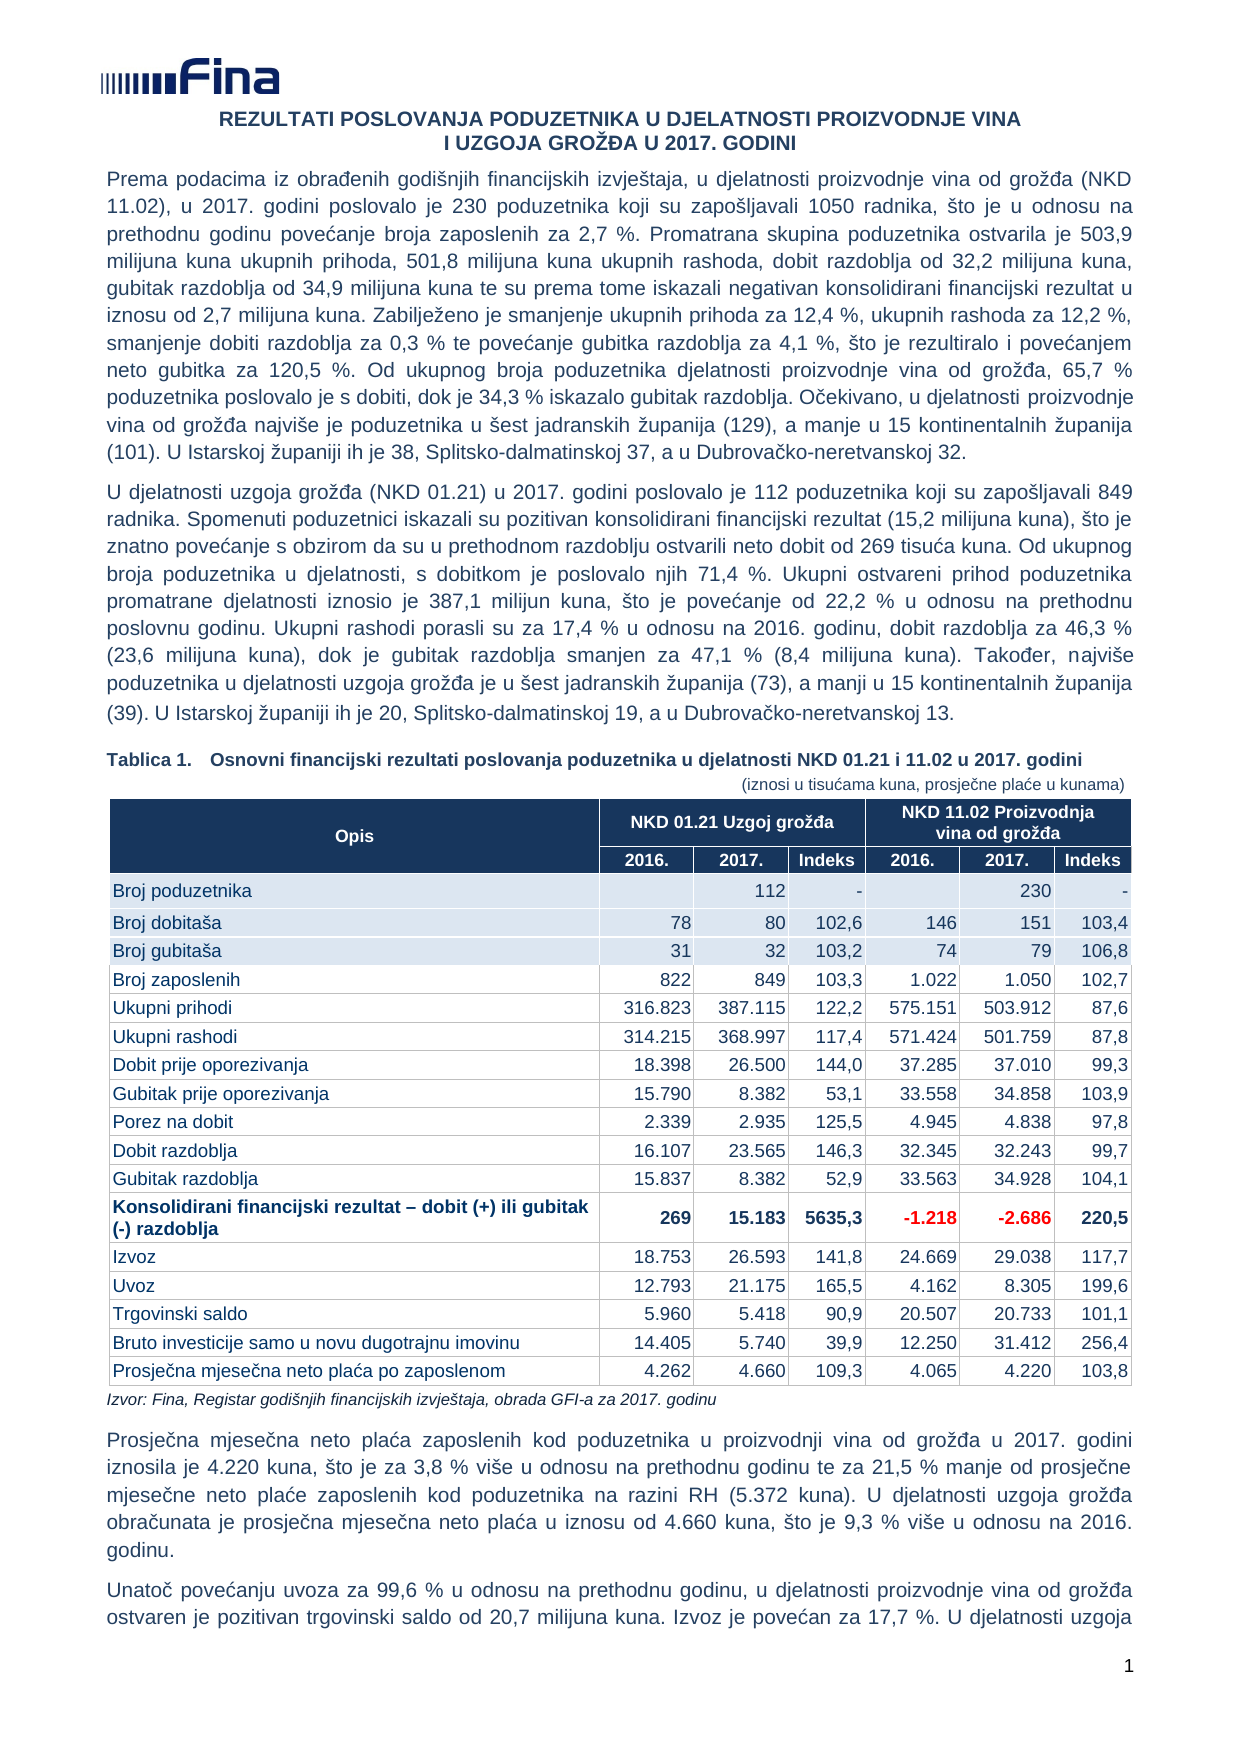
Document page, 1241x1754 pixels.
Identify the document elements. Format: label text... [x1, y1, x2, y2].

table_cell 141,8 [789, 1243, 865, 1271]
table_cell Prosječna mjesečna neto plaća po zaposlenom [110, 1357, 599, 1384]
table_cell Ukupni prihodi [110, 994, 599, 1022]
table_cell 103,4 [1055, 909, 1131, 936]
table_cell 20.507 [866, 1300, 959, 1328]
table_cell 103,3 [789, 966, 865, 993]
table_cell Broj zaposlenih [110, 966, 599, 993]
table_cell 32.243 [960, 1136, 1054, 1164]
table_cell 256,4 [1055, 1329, 1131, 1356]
table_cell Broj poduzetnika [110, 874, 599, 908]
table_cell 29.038 [960, 1243, 1054, 1271]
table_cell 34.928 [960, 1165, 1054, 1192]
table_cell 18.398 [600, 1051, 693, 1078]
table_cell Dobit prije oporezivanja [110, 1051, 599, 1078]
table_cell 220,5 [1055, 1193, 1131, 1242]
table_cell 53,1 [789, 1080, 865, 1107]
table_cell -2.686 [960, 1193, 1054, 1242]
table_cell 822 [600, 966, 693, 993]
table_cell Trgovinski saldo [110, 1300, 599, 1328]
text Izvor: Fina, Registar godišnjih financijskih izvještaja, obrada GFI-a za 2017. godinu [106, 1390, 1134, 1409]
table_cell Uvoz [110, 1272, 599, 1299]
table_cell 8.382 [694, 1165, 788, 1192]
table_cell 8.305 [960, 1272, 1054, 1299]
text (iznosi u tisućama kuna, prosječne plaće u kunama) [135, 775, 1134, 794]
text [106, 1578, 1134, 1629]
table_cell 87,6 [1055, 994, 1131, 1022]
table_cell 15.183 [694, 1193, 788, 1242]
table_cell 8.382 [694, 1080, 788, 1107]
table_cell 5.960 [600, 1300, 693, 1328]
text Tablica 1. Osnovni financijski rezultati poslovanja poduzetnika u djelatnosti NKD 01.21 i 11.02 u 2017. godini [106, 749, 1134, 771]
table_cell 4.838 [960, 1108, 1054, 1135]
table_cell 5635,3 [789, 1193, 865, 1242]
table_cell 503.912 [960, 994, 1054, 1022]
table_cell Broj dobitaša [110, 909, 599, 936]
table_cell 99,3 [1055, 1051, 1131, 1078]
table_cell 571.424 [866, 1023, 959, 1050]
table_cell [600, 874, 693, 908]
table_cell 144,0 [789, 1051, 865, 1078]
table_cell 20.733 [960, 1300, 1054, 1328]
table_cell 33.558 [866, 1080, 959, 1107]
table_cell 1.022 [866, 966, 959, 993]
table_cell 2016. [866, 847, 959, 873]
table_cell 104,1 [1055, 1165, 1131, 1192]
table_cell 31 [600, 938, 693, 965]
table_cell 103,2 [789, 938, 865, 965]
table_cell 80 [694, 909, 788, 936]
table_cell 314.215 [600, 1023, 693, 1050]
table_cell Broj gubitaša [110, 938, 599, 965]
table_cell 101,1 [1055, 1300, 1131, 1328]
table_cell 5.418 [694, 1300, 788, 1328]
table_cell 74 [866, 938, 959, 965]
table_cell 103,9 [1055, 1080, 1131, 1107]
table_cell 1.050 [960, 966, 1054, 993]
table_cell Gubitak prije oporezivanja [110, 1080, 599, 1107]
table_cell 87,8 [1055, 1023, 1131, 1050]
table_cell 4.162 [866, 1272, 959, 1299]
table_cell 31.412 [960, 1329, 1054, 1356]
table_cell 34.858 [960, 1080, 1054, 1107]
table_cell 79 [960, 938, 1054, 965]
table_cell 117,4 [789, 1023, 865, 1050]
table_cell - [789, 874, 865, 908]
table_cell 117,7 [1055, 1243, 1131, 1271]
table_cell Indeks [789, 847, 865, 873]
table_header Opis [110, 799, 599, 873]
table_cell 90,9 [789, 1300, 865, 1328]
table_cell 2016. [600, 847, 693, 873]
table_cell 102,6 [789, 909, 865, 936]
table_cell -1.218 [866, 1193, 959, 1242]
table_cell 39,9 [789, 1329, 865, 1356]
table_cell [866, 874, 959, 908]
table_cell 146 [866, 909, 959, 936]
table_cell 16.107 [600, 1136, 693, 1164]
table_cell Porez na dobit [110, 1108, 599, 1135]
table_cell 125,5 [789, 1108, 865, 1135]
table_cell 18.753 [600, 1243, 693, 1271]
text U djelatnosti uzgoja grožđa (NKD 01.21) u 2017. godini poslovalo je 112 poduzetnika koji su zapošljavali 849 radnika. Spomenuti poduzetnici iskazali su pozitivan konsolidirani financijski rezultat (15,2 milijuna kuna), što je znatno povećanje s obzirom da su u prethodnom razdoblju ostvarili neto dobit od 269 tisuća kuna. Od ukupnog broja poduzetnika u djelatnosti, s dobitkom je poslovalo njih 71,4 %. Ukupni ostvareni prihod poduzetnika promatrane djelatnosti iznosio je 387,1 milijun kuna, što je povećanje od 22,2 % u odnosu na prethodnu poslovnu godinu. Ukupni rashodi porasli su za 17,4 % u odnosu na 2016. godinu, dobit razdoblja za 46,3 % (23,6 milijuna kuna), dok je gubitak razdoblja smanjen za 47,1 % (8,4 milijuna kuna). Također, najviše poduzetnika u djelatnosti uzgoja grožđa je u šest jadranskih županija (73), a manji u 15 kontinentalnih županija (39). U Istarskoj županiji ih je 20, Splitsko-dalmatinskoj 19, a u Dubrovačko-neretvanskoj 13. [106, 479, 1134, 726]
table_cell Bruto investicije samo u novu dugotrajnu imovinu [110, 1329, 599, 1356]
table_cell 2.935 [694, 1108, 788, 1135]
text REZULTATI POSLOVANJA PODUZETNIKA U DJELATNOSTI PROIZVODNJE VINA [106, 106, 1134, 130]
table_cell 26.500 [694, 1051, 788, 1078]
table_cell 97,8 [1055, 1108, 1131, 1135]
table_cell 37.285 [866, 1051, 959, 1078]
table_cell 165,5 [789, 1272, 865, 1299]
table_cell Gubitak razdoblja [110, 1165, 599, 1192]
table_cell Izvoz [110, 1243, 599, 1271]
picture [101, 58, 280, 94]
table_cell 23.565 [694, 1136, 788, 1164]
table_cell 15.790 [600, 1080, 693, 1107]
text Prema podacima iz obrađenih godišnjih financijskih izvještaja, u djelatnosti proizvodnje vina od grožđa (NKD 11.02), u 2017. godini poslovalo je 230 poduzetnika koji su zapošljavali 1050 radnika, što je u odnosu na prethodnu godinu povećanje broja zaposlenih za 2,7 %. Promatrana skupina poduzetnika ostvarila je 503,9 milijuna kuna ukupnih prihoda, 501,8 milijuna kuna ukupnih rashoda, dobit razdoblja od 32,2 milijuna kuna, gubitak razdoblja od 34,9 milijuna kuna te su prema tome iskazali negativan konsolidirani financijski rezultat u iznosu od 2,7 milijuna kuna. Zabilježeno je smanjenje ukupnih prihoda za 12,4 %, ukupnih rashoda za 12,2 %, smanjenje dobiti razdoblja za 0,3 % te povećanje gubitka razdoblja za 4,1 %, što je rezultiralo i povećanjem neto gubitka za 120,5 %. Od ukupnog broja poduzetnika djelatnosti proizvodnje vina od grožđa, 65,7 % poduzetnika poslovalo je s dobiti, dok je 34,3 % iskazalo gubitak razdoblja. Očekivano, u djelatnosti proizvodnje vina od grožđa najviše je poduzetnika u šest jadranskih županija (129), a manje u 15 kontinentalnih županija (101). U Istarskoj županiji ih je 38, Splitsko-dalmatinskoj 37, a u Dubrovačko-neretvanskoj 32. [106, 167, 1134, 464]
table_cell - [1055, 874, 1131, 908]
table_cell 99,7 [1055, 1136, 1131, 1164]
table_header NKD 01.21 Uzgoj grožđa [600, 799, 865, 846]
table_cell 146,3 [789, 1136, 865, 1164]
table_cell 501.759 [960, 1023, 1054, 1050]
table_cell 32.345 [866, 1136, 959, 1164]
table_cell 316.823 [600, 994, 693, 1022]
table_cell 15.837 [600, 1165, 693, 1192]
table_cell 33.563 [866, 1165, 959, 1192]
table_cell 4.220 [960, 1357, 1054, 1384]
table_cell 112 [694, 874, 788, 908]
table_cell 5.740 [694, 1329, 788, 1356]
text Prosječna mjesečna neto plaća zaposlenih kod poduzetnika u proizvodnji vina od grožđa u 2017. godini iznosila je 4.220 kuna, što je za 3,8 % više u odnosu na prethodnu godinu te za 21,5 % manje od prosječne mjesečne neto plaće zaposlenih kod poduzetnika na razini RH (5.372 kuna). U djelatnosti uzgoja grožđa obračunata je prosječna mjesečna neto plaća u iznosu od 4.660 kuna, što je 9,3 % više u odnosu na 2016. godinu. [106, 1428, 1134, 1562]
table_cell 106,8 [1055, 938, 1131, 965]
table_cell Dobit razdoblja [110, 1136, 599, 1164]
table_cell 2.339 [600, 1108, 693, 1135]
table_cell Indeks [1055, 847, 1131, 873]
table_cell Konsolidirani financijski rezultat – dobit (+) ili gubitak (-) razdoblja [110, 1193, 599, 1242]
table_cell 4.945 [866, 1108, 959, 1135]
table_cell 37.010 [960, 1051, 1054, 1078]
table_cell 199,6 [1055, 1272, 1131, 1299]
table_cell 109,3 [789, 1357, 865, 1384]
table_cell 2017. [960, 847, 1054, 873]
table_cell 151 [960, 909, 1054, 936]
table_cell 14.405 [600, 1329, 693, 1356]
table_cell 52,9 [789, 1165, 865, 1192]
table_cell 575.151 [866, 994, 959, 1022]
text I UZGOJA GROŽĐA U 2017. GODINI [106, 130, 1134, 154]
table_cell 26.593 [694, 1243, 788, 1271]
table_cell 12.250 [866, 1329, 959, 1356]
table_cell 24.669 [866, 1243, 959, 1271]
table_cell 4.262 [600, 1357, 693, 1384]
table_cell 387.115 [694, 994, 788, 1022]
table_cell Ukupni rashodi [110, 1023, 599, 1050]
table_cell 368.997 [694, 1023, 788, 1050]
table_cell 103,8 [1055, 1357, 1131, 1384]
table_cell 32 [694, 938, 788, 965]
table_cell 230 [960, 874, 1054, 908]
table_cell 12.793 [600, 1272, 693, 1299]
table_cell 4.065 [866, 1357, 959, 1384]
table_header NKD 11.02 Proizvodnja vina od grožđa [866, 799, 1131, 846]
table_cell 102,7 [1055, 966, 1131, 993]
table_cell 4.660 [694, 1357, 788, 1384]
table_cell 78 [600, 909, 693, 936]
table_cell 21.175 [694, 1272, 788, 1299]
table_cell 849 [694, 966, 788, 993]
table_cell 2017. [694, 847, 788, 873]
table_cell 122,2 [789, 994, 865, 1022]
table_cell 269 [600, 1193, 693, 1242]
